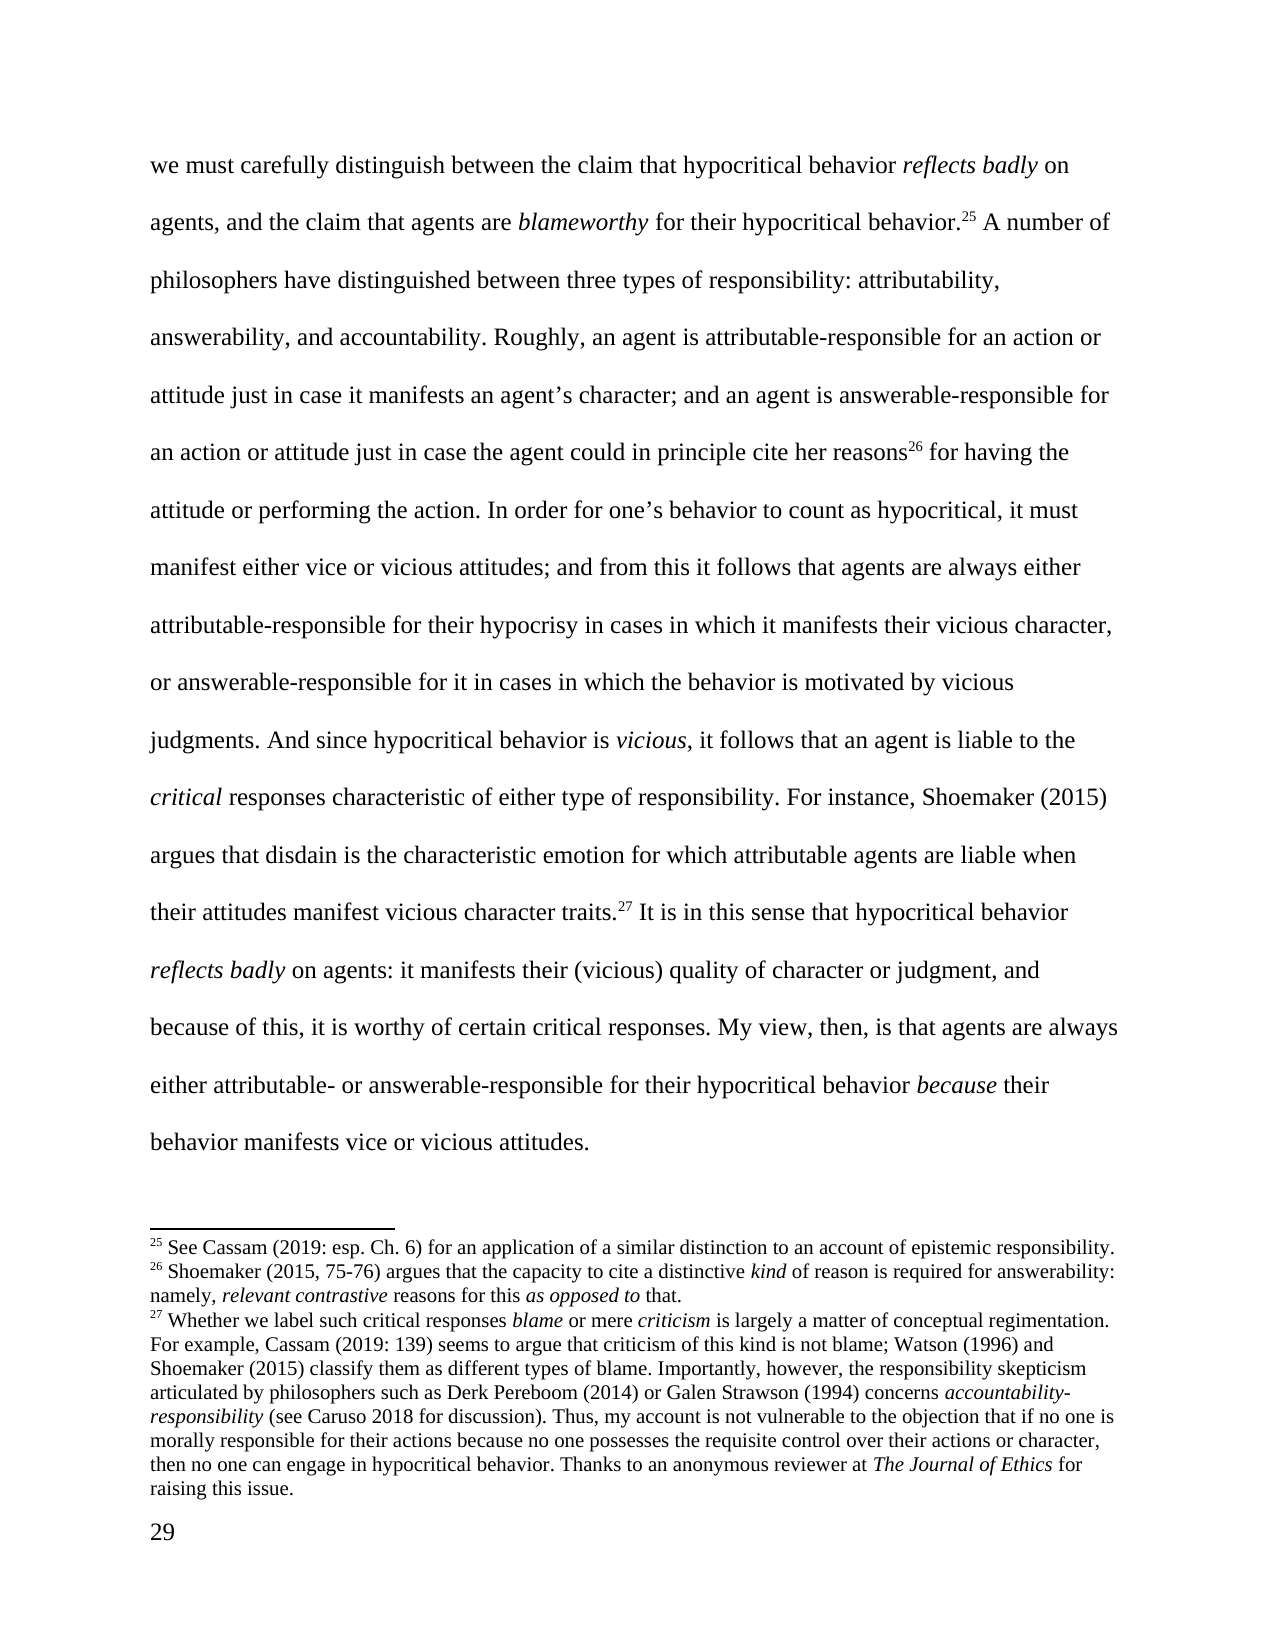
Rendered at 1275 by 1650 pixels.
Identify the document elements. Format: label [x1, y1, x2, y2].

text [150, 150, 1125, 1156]
